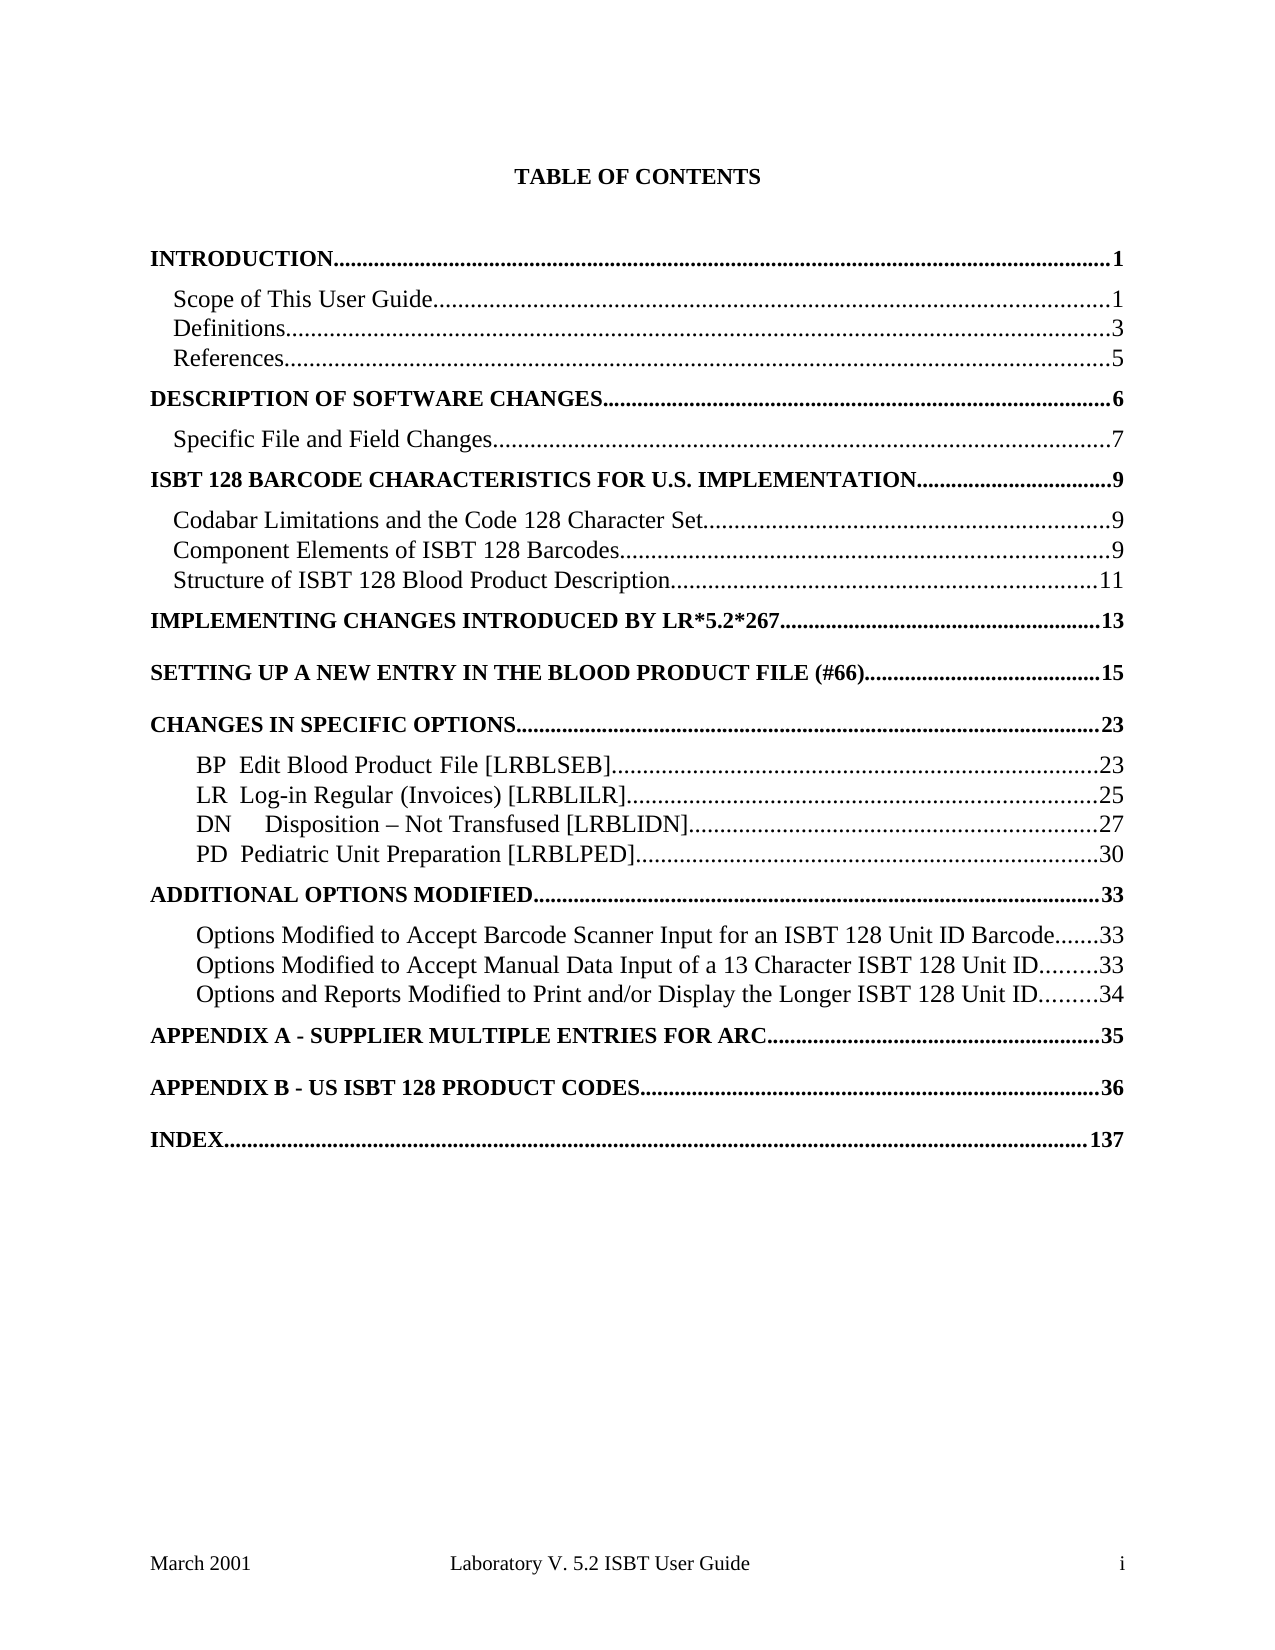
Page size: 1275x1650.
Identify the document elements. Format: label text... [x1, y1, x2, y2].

text TABLE OF CONTENTS [389, 163, 886, 189]
